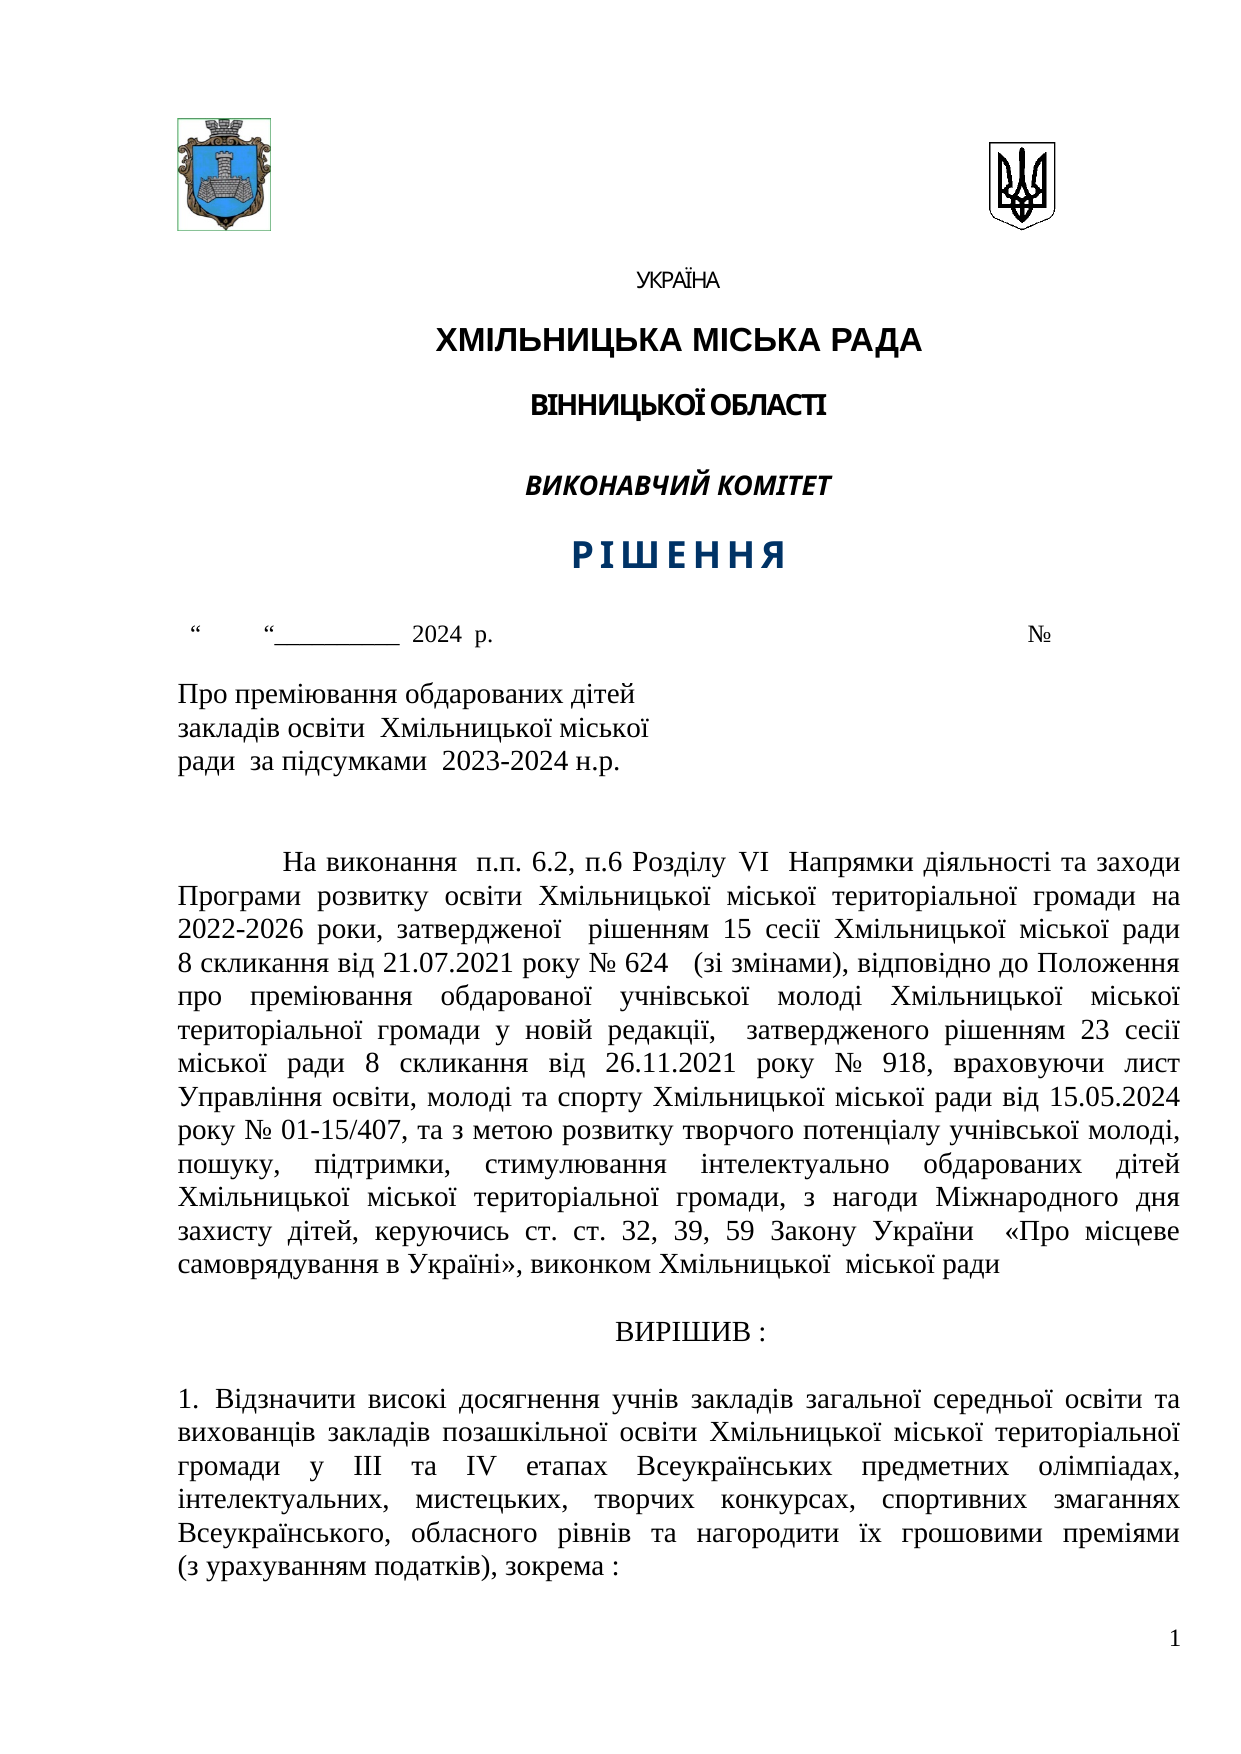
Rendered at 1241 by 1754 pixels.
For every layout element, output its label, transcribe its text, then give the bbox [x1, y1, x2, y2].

list Відзначити високі досягнення учнів закладів загальної середньої освіти та вихованців закладів позашкільної освіти Хмільницької міської територіальної громади у III та ІV етапах Всеукраїнських предметних олімпіадах, інтелектуальних, мистецьких, творчих конкурсах, спортивних змаганнях Всеукраїнського, обласного рівнів та нагородити їх грошовими преміями (з урахуванням податків), зокрема : [177, 1381, 1181, 1582]
text Про преміювання обдарованих дітей [177, 676, 1181, 710]
text закладів освіти Хмільницької міської [177, 710, 1181, 743]
text УКРАЇНА [177, 264, 1181, 295]
subtitle ХМІЛЬНИЦЬКА МІСЬКА РАДА [177, 320, 1181, 359]
text ради за підсумками 2023-2024 н.р. [177, 743, 1181, 777]
subtitle виконавчий комітет [177, 466, 1181, 503]
picture [177, 118, 271, 231]
picture [988, 141, 1056, 231]
text На виконання п.п. 6.2, п.6 Розділу VI Напрямки діяльності та заходи Програми розвитку освіти Хмільницької міської територіальної громади на 2022-2026 роки, затвердженої рішенням 15 сесії Хмільницької міської ради 8 скликання від 21.07.2021 року № 624 (зі змінами), відповідно до Положення про преміювання обдарованої учнівської молоді Хмільницької міської територіальної громади у новій редакції, затвердженого рішенням 23 сесії міської ради 8 скликання від 26.11.2021 року № 918, враховуючи лист Управління освіти, молоді та спорту Хмільницької міської ради від 15.05.2024 року № 01-15/407, та з метою розвитку творчого потенціалу учнівської молоді, пошуку, підтримки, стимулювання інтелектуально обдарованих дітей Хмільницької міської територіальної громади, з нагоди Міжнародного дня захисту дітей, керуючись ст. ст. 32, 39, 59 Закону України «Про місцеве самоврядування в Україні», виконком Хмільницької міської ради [177, 844, 1181, 1280]
text ВИРІШИВ : [177, 1314, 1181, 1347]
text “ “__________ 2024 р. № [177, 619, 1181, 648]
subtitle ВІННИЦЬКОЇ ОБЛАСТІ [177, 384, 1181, 423]
subtitle Р І Ш Е Н Н Я [177, 528, 1181, 579]
